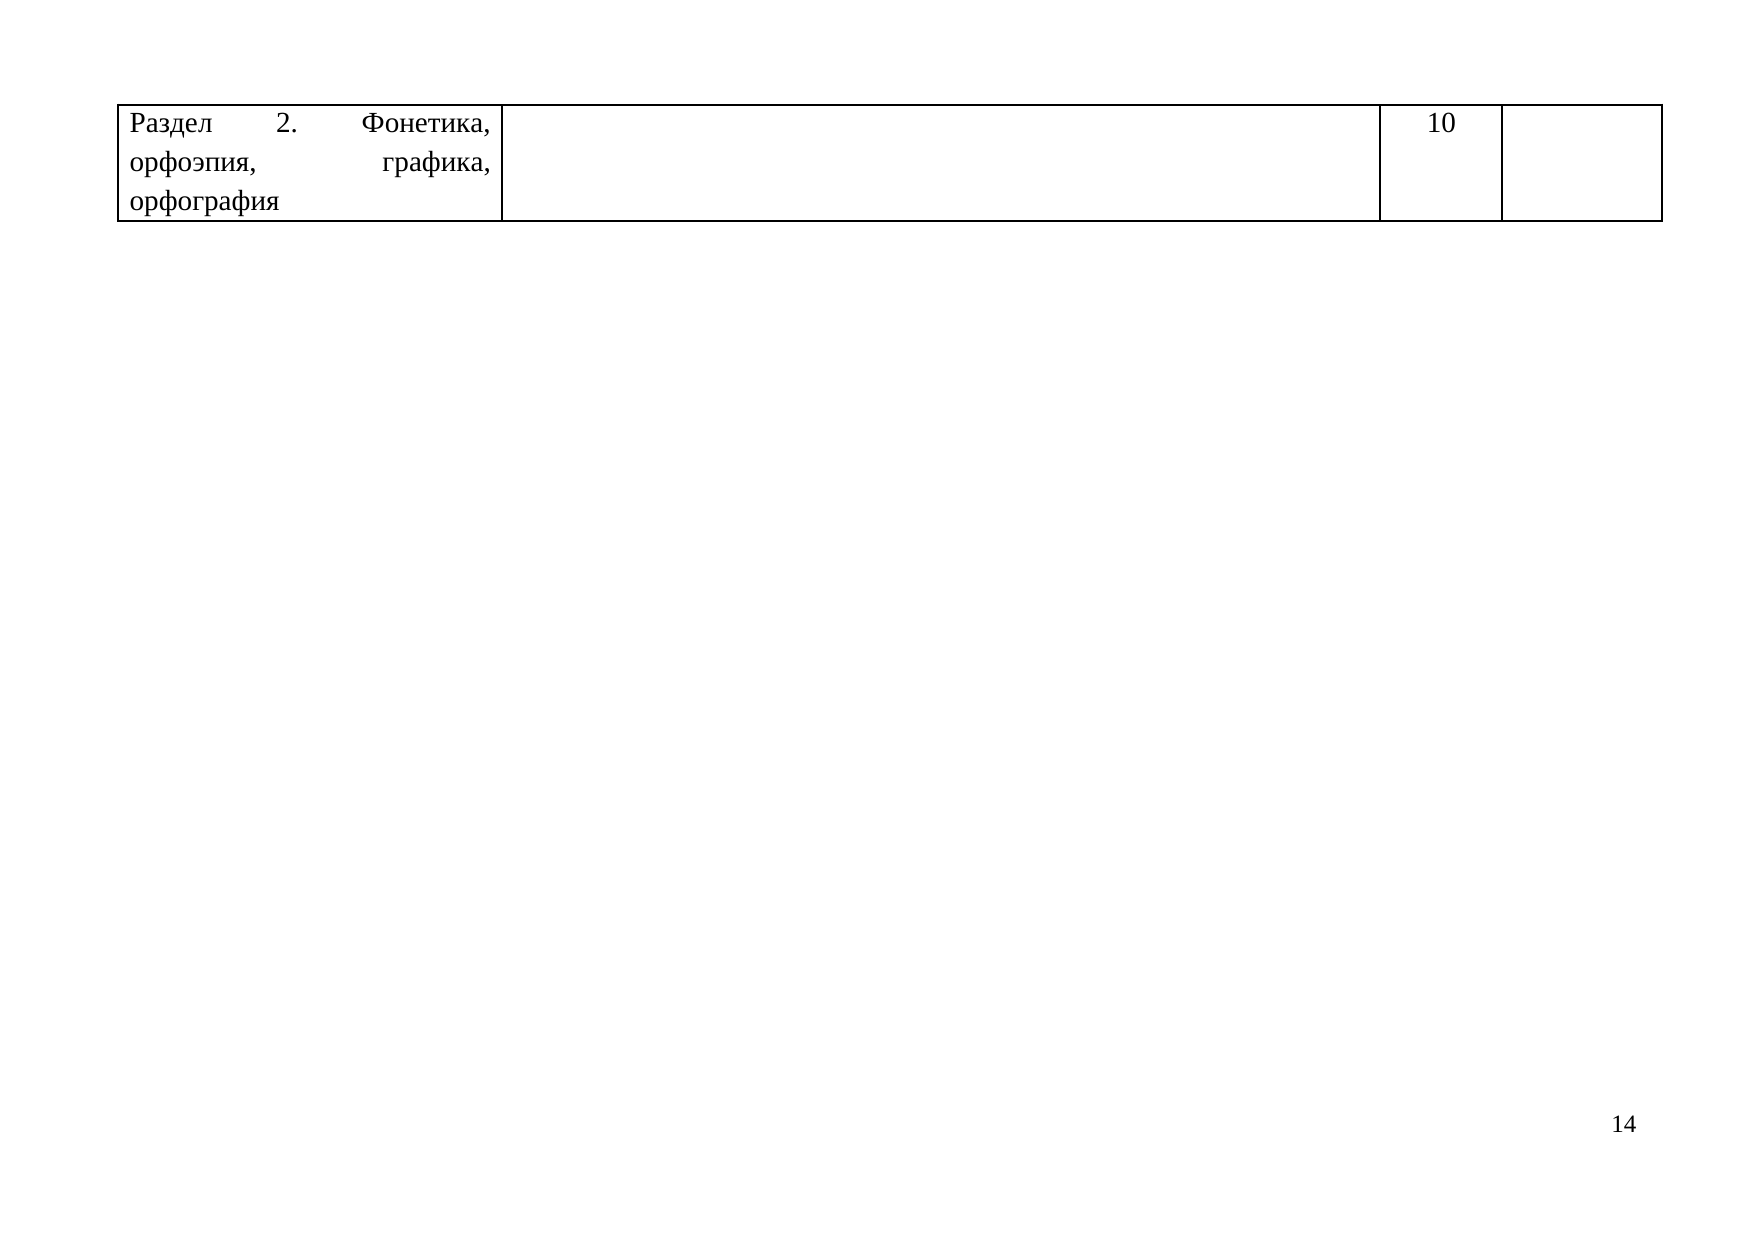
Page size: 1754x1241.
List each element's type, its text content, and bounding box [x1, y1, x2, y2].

table_header [1503, 106, 1661, 220]
table_header Раздел 2. Фонетика, орфоэпия, графика, орфография [119, 106, 501, 220]
table_header [503, 106, 1379, 220]
table_header 10 [1381, 106, 1501, 220]
